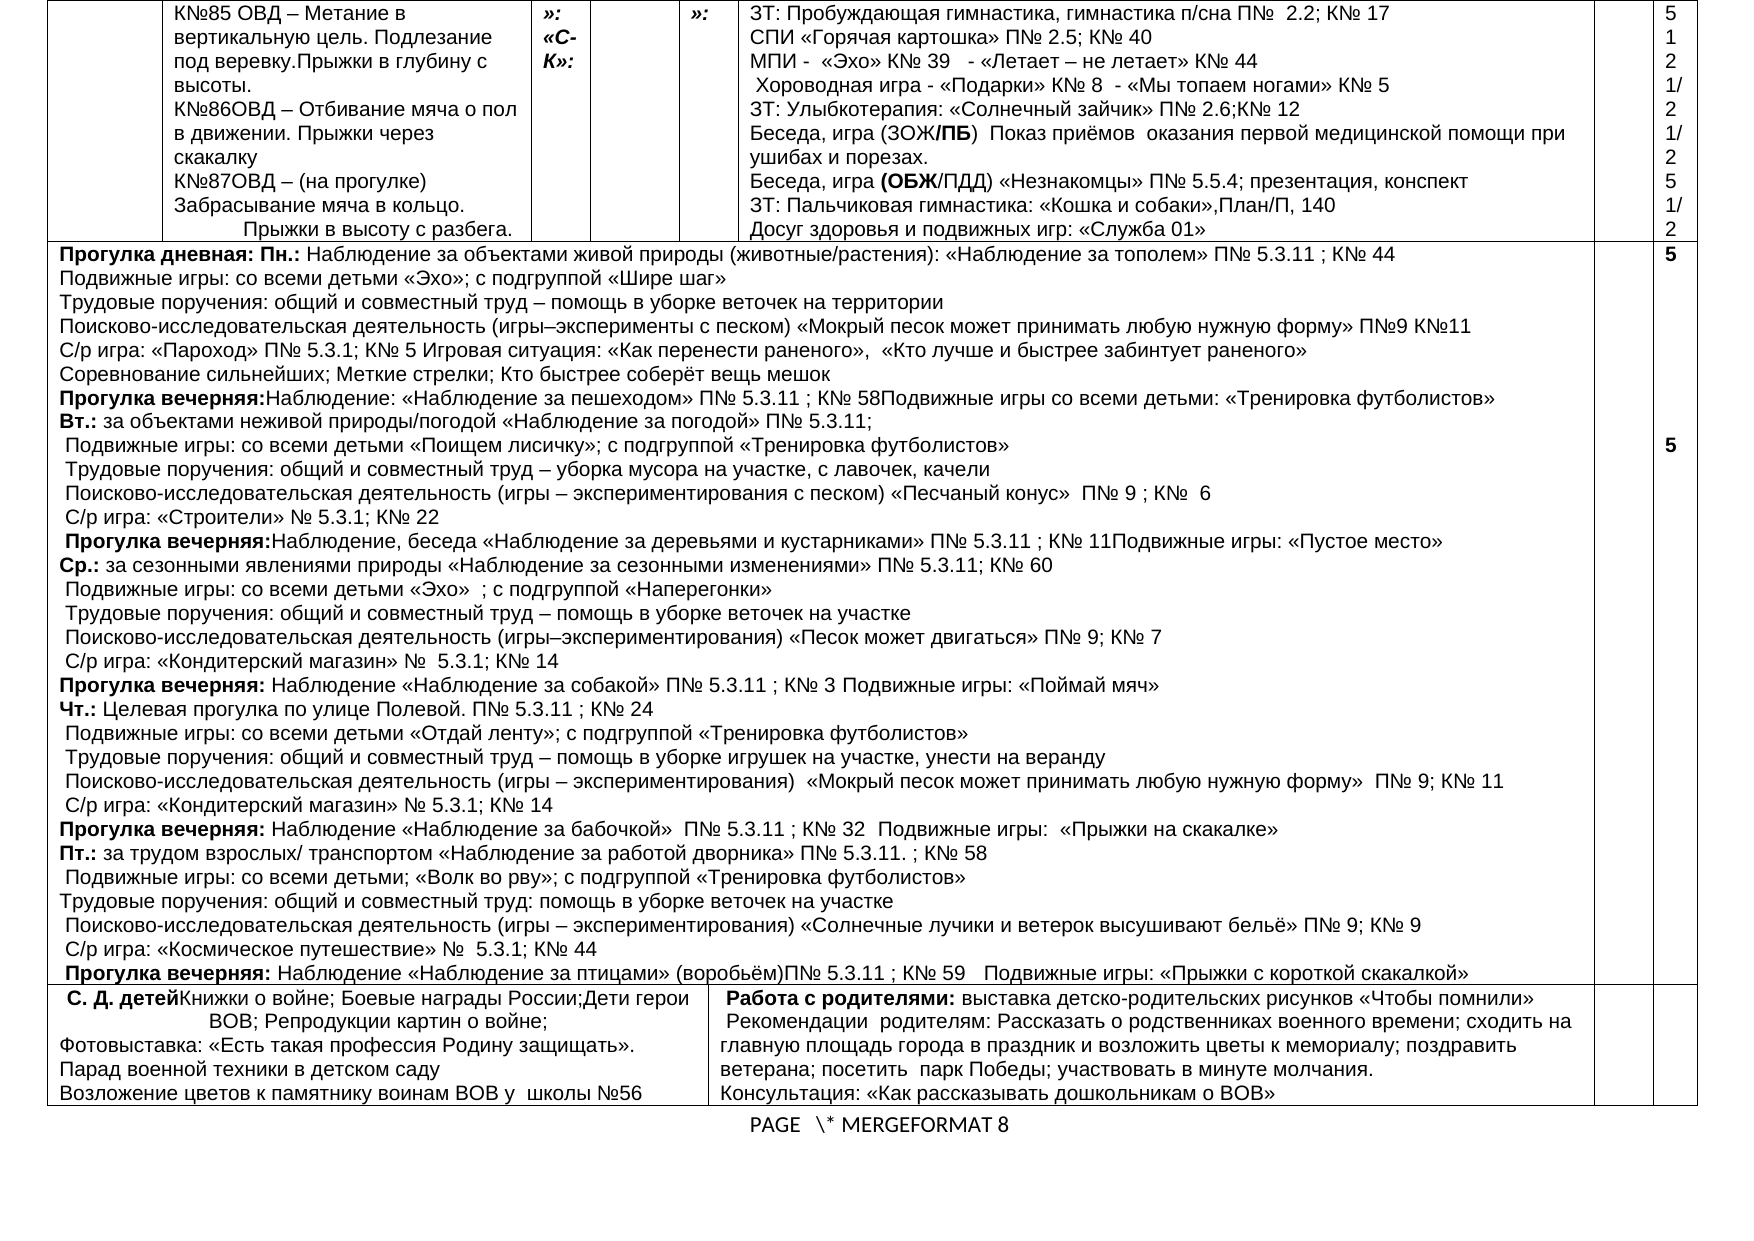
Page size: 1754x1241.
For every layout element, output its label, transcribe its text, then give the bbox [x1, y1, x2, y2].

table_cell [1595, 1, 1653, 241]
table_cell 5 5 1 21/2 1/25 1/2 [1654, 1, 1697, 241]
table_cell [1654, 985, 1697, 1105]
table_cell «Ф»: [680, 1, 738, 241]
table_cell Прогулка дневная: Пн.: Наблюдение за объектами живой природы (животные/растения): «Наблюдение за тополем» П№ 5.3.11 ; К№ 44 Подвижные игры: со всеми детьми «Эхо»; с подгруппой «Шире шаг» Трудовые поручения: общий и совместный труд – помощь в уборке веточек на территории Поисково-исследовательская деятельность (игры–эксперименты с песком) «Мокрый песок может принимать любую нужную форму» П№9 К№11 С/р игра: «Пароход» П№ 5.3.1; К№ 5 Игровая ситуация: «Как перенести раненого», «Кто лучше и быстрее забинтует раненого» Соревнование сильнейших; Меткие стрелки; Кто быстрее соберёт вещь мешок Прогулка вечерняя:Наблюдение: «Наблюдение за пешеходом» П№ 5.3.11 ; К№ 58Подвижные игры со всеми детьми: «Тренировка футболистов» Вт.: за объектами неживой природы/погодой «Наблюдение за погодой» П№ 5.3.11; Подвижные игры: со всеми детьми «Поищем лисичку»; с подгруппой «Тренировка футболистов» Трудовые поручения: общий и совместный труд – уборка мусора на участке, с лавочек, качели Поисково-исследовательская деятельность (игры – экспериментирования с песком) «Песчаный конус» П№ 9 ; К№ 6 С/р игра: «Строители» № 5.3.1; К№ 22 Прогулка вечерняя:Наблюдение, беседа «Наблюдение за деревьями и кустарниками» П№ 5.3.11 ; К№ 11Подвижные игры: «Пустое место» Ср.: за сезонными явлениями природы «Наблюдение за сезонными изменениями» П№ 5.3.11; К№ 60 Подвижные игры: со всеми детьми «Эхо» ; с подгруппой «Наперегонки» Трудовые поручения: общий и совместный труд – помощь в уборке веточек на участке Поисково-исследовательская деятельность (игры–экспериментирования) «Песок может двигаться» П№ 9; К№ 7 С/р игра: «Кондитерский магазин» № 5.3.1; К№ 14 Прогулка вечерняя: Наблюдение «Наблюдение за собакой» П№ 5.3.11 ; К№ 3 Подвижные игры: «Поймай мяч» Чт.: Целевая прогулка по улице Полевой. П№ 5.3.11 ; К№ 24 Подвижные игры: со всеми детьми «Отдай ленту»; с подгруппой «Тренировка футболистов» Трудовые поручения: общий и совместный труд – помощь в уборке игрушек на участке, унести на веранду Поисково-исследовательская деятельность (игры – экспериментирования) «Мокрый песок может принимать любую нужную форму» П№ 9; К№ 11 С/р игра: «Кондитерский магазин» № 5.3.1; К№ 14 Прогулка вечерняя: Наблюдение «Наблюдение за бабочкой» П№ 5.3.11 ; К№ 32 Подвижные игры: «Прыжки на скакалке» Пт.: за трудом взрослых/ транспортом «Наблюдение за работой дворника» П№ 5.3.11. ; К№ 58 Подвижные игры: со всеми детьми; «Волк во рву»; с подгруппой «Тренировка футболистов» Трудовые поручения: общий и совместный труд: помощь в уборке веточек на участке Поисково-исследовательская деятельность (игры – экспериментирования) «Солнечные лучики и ветерок высушивают бельё» П№ 9; К№ 9 С/р игра: «Космическое путешествие» № 5.3.1; К№ 44 Прогулка вечерняя: Наблюдение «Наблюдение за птицами» (воробьём)П№ 5.3.11 ; К№ 59 Подвижные игры: «Прыжки с короткой скакалкой» [48, 242, 1594, 984]
table_cell «Р»: «С-К»: [532, 1, 590, 241]
table_cell [48, 1, 162, 241]
table_cell 5 5 [1654, 242, 1697, 984]
table_cell [1595, 242, 1653, 984]
table_cell Работа с родителями: выставка детско-родительских рисунков «Чтобы помнили» Рекомендации родителям: Рассказать о родственниках военного времени; сходить на главную площадь города в праздник и возложить цветы к мемориалу; поздравить ветерана; посетить парк Победы; участвовать в минуте молчания. Консультация: «Как рассказывать дошкольникам о ВОВ» [709, 985, 1594, 1105]
table_cell [1595, 985, 1653, 1105]
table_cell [739, 1, 1594, 241]
table_cell С. Д. детейКнижки о войне; Боевые награды России;Дети герои ВОВ; Репродукции картин о войне; Фотовыставка: «Есть такая профессия Родину защищать». Парад военной техники в детском саду Возложение цветов к памятнику воинам ВОВ у школы №56 [48, 985, 708, 1105]
table_cell [591, 1, 679, 241]
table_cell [163, 1, 531, 241]
